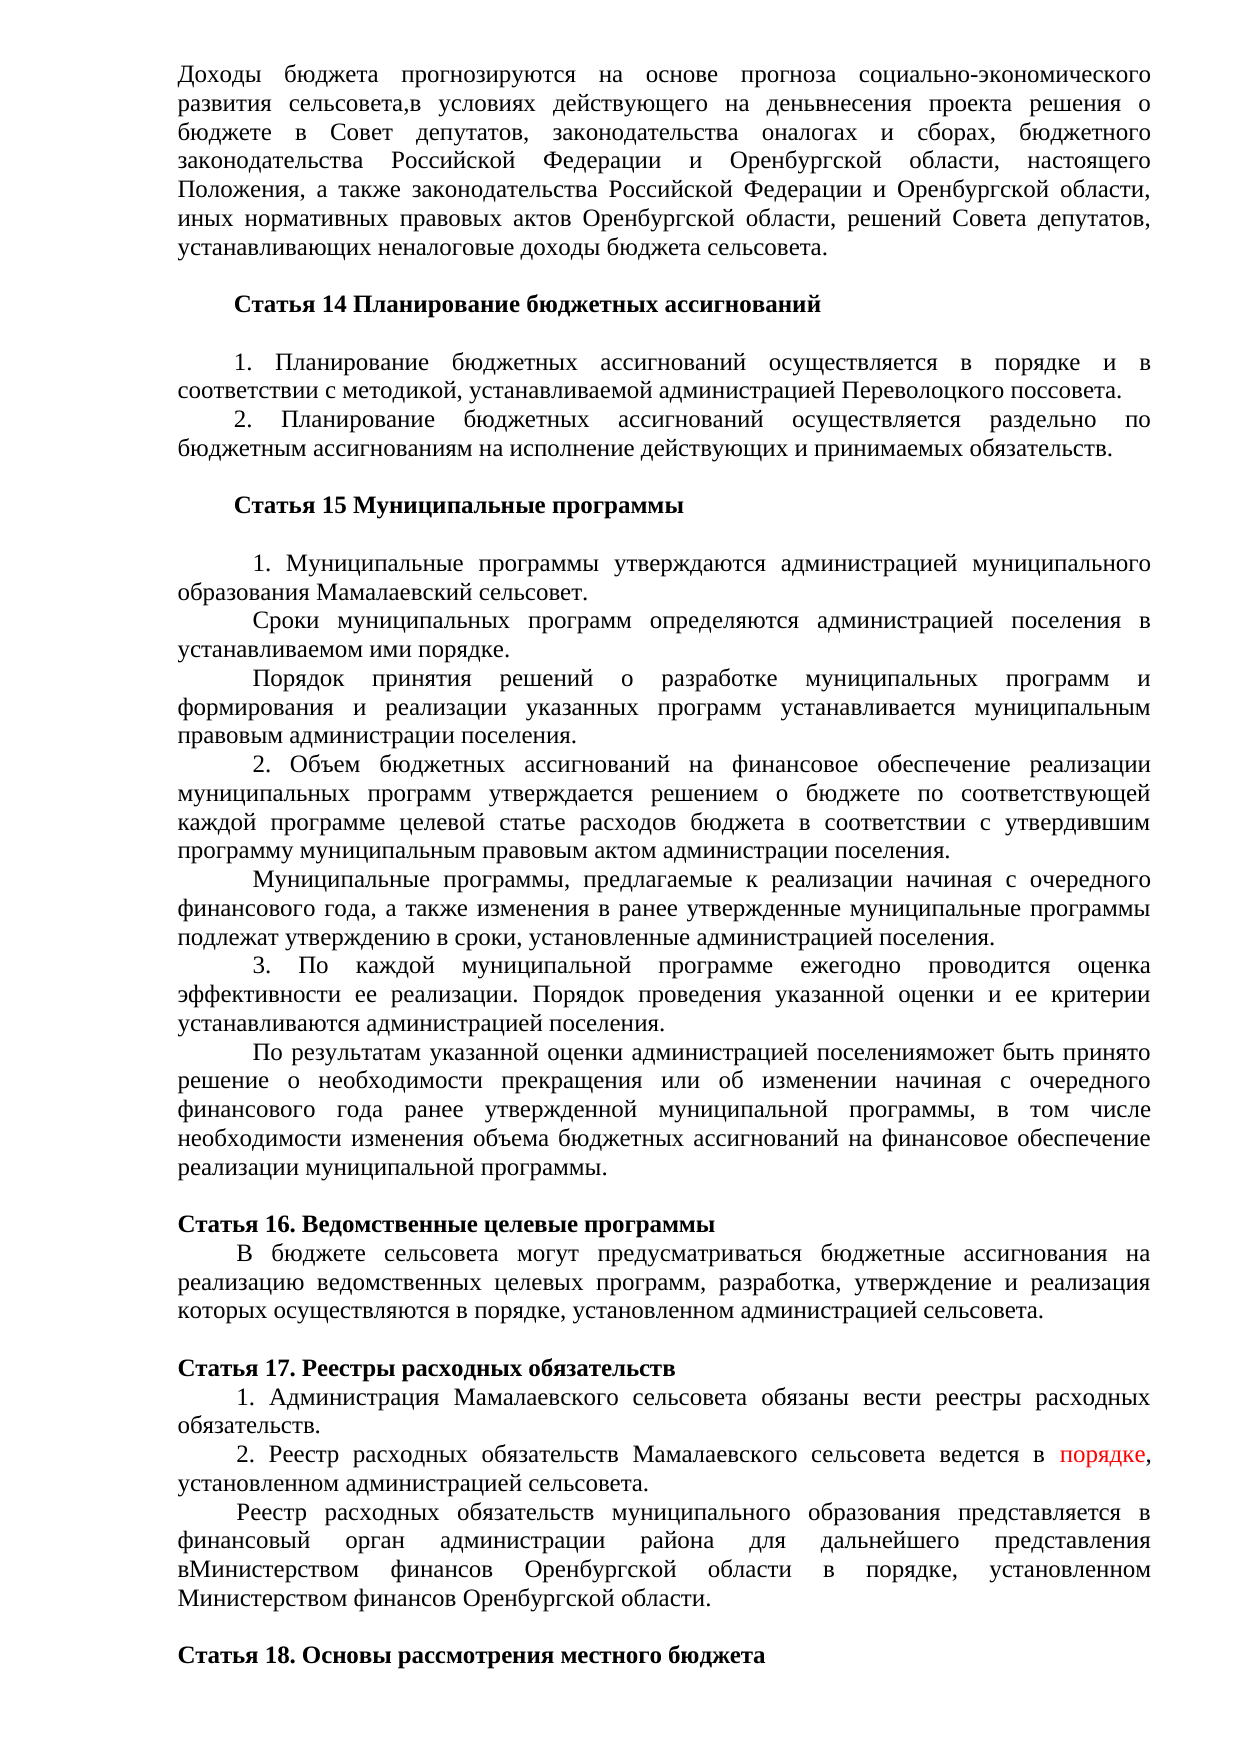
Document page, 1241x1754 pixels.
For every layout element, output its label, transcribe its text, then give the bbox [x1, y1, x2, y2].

text По результатам указанной оценки администрацией поселенияможет быть принято решение о необходимости прекращения или об изменении начиная с очередного финансового года ранее утвержденной муниципальной программы, в том числе необходимости изменения объема бюджетных ассигнований на финансовое обеспечение реализации муниципальной программы. [177, 1037, 1152, 1180]
text Статья 15 Муниципальные программы [177, 490, 1152, 519]
text 1. Планирование бюджетных ассигнований осуществляется в порядке и в соответствии с методикой, устанавливаемой администрацией Переволоцкого поссовета. [177, 347, 1152, 404]
text Реестр расходных обязательств муниципального образования представляется в финансовый орган администрации района для дальнейшего представления вМинистерством финансов Оренбургской области в порядке, установленном Министерством финансов Оренбургской области. [177, 1497, 1152, 1612]
text 2. Планирование бюджетных ассигнований осуществляется раздельно по бюджетным ассигнованиям на исполнение действующих и принимаемых обязательств. [177, 404, 1152, 462]
text Статья 18. Основы рассмотрения местного бюджета [177, 1640, 1152, 1669]
text Муниципальные программы, предлагаемые к реализации начиная с очередного финансового года, а также изменения в ранее утвержденные муниципальные программы подлежат утверждению в сроки, установленные администрацией поселения. [177, 864, 1152, 950]
text Сроки муниципальных программ определяются администрацией поселения в устанавливаемом ими порядке. [177, 605, 1152, 663]
text 3. По каждой муниципальной программе ежегодно проводится оценка эффективности ее реализации. Порядок проведения указанной оценки и ее критерии устанавливаются администрацией поселения. [177, 950, 1152, 1037]
text 2. Реестр расходных обязательств Мамалаевского сельсовета ведется в порядке, установленном администрацией сельсовета. [177, 1439, 1152, 1497]
text 1. Администрация Мамалаевского сельсовета обязаны вести реестры расходных обязательств. [177, 1382, 1152, 1439]
text Порядок принятия решений о разработке муниципальных программ и формирования и реализации указанных программ устанавливается муниципальным правовым администрации поселения. [177, 663, 1152, 749]
text В бюджете сельсовета могут предусматриваться бюджетные ассигнования на реализацию ведомственных целевых программ, разработка, утверждение и реализация которых осуществляются в порядке, установленном администрацией сельсовета. [177, 1238, 1152, 1324]
text Статья 16. Ведомственные целевые программы [177, 1209, 1152, 1238]
text Доходы бюджета прогнозируются на основе прогноза социально-экономического развития сельсовета,в условиях действующего на деньвнесения проекта решения о бюджете в Совет депутатов, законодательства оналогах и сборах, бюджетного законодательства Российской Федерации и Оренбургской области, настоящего Положения, а также законодательства Российской Федерации и Оренбургской области, иных нормативных правовых актов Оренбургской области, решений Совета депутатов, устанавливающих неналоговые доходы бюджета сельсовета. [177, 59, 1152, 260]
text 1. Муниципальные программы утверждаются администрацией муниципального образования Мамалаевский сельсовет. [177, 548, 1152, 605]
text Статья 17. Реестры расходных обязательств [177, 1353, 1152, 1382]
text 2. Объем бюджетных ассигнований на финансовое обеспечение реализации муниципальных программ утверждается решением о бюджете по соответствующей каждой программе целевой статье расходов бюджета в соответствии с утвердившим программу муниципальным правовым актом администрации поселения. [177, 749, 1152, 864]
text Статья 14 Планирование бюджетных ассигнований [177, 289, 1152, 318]
